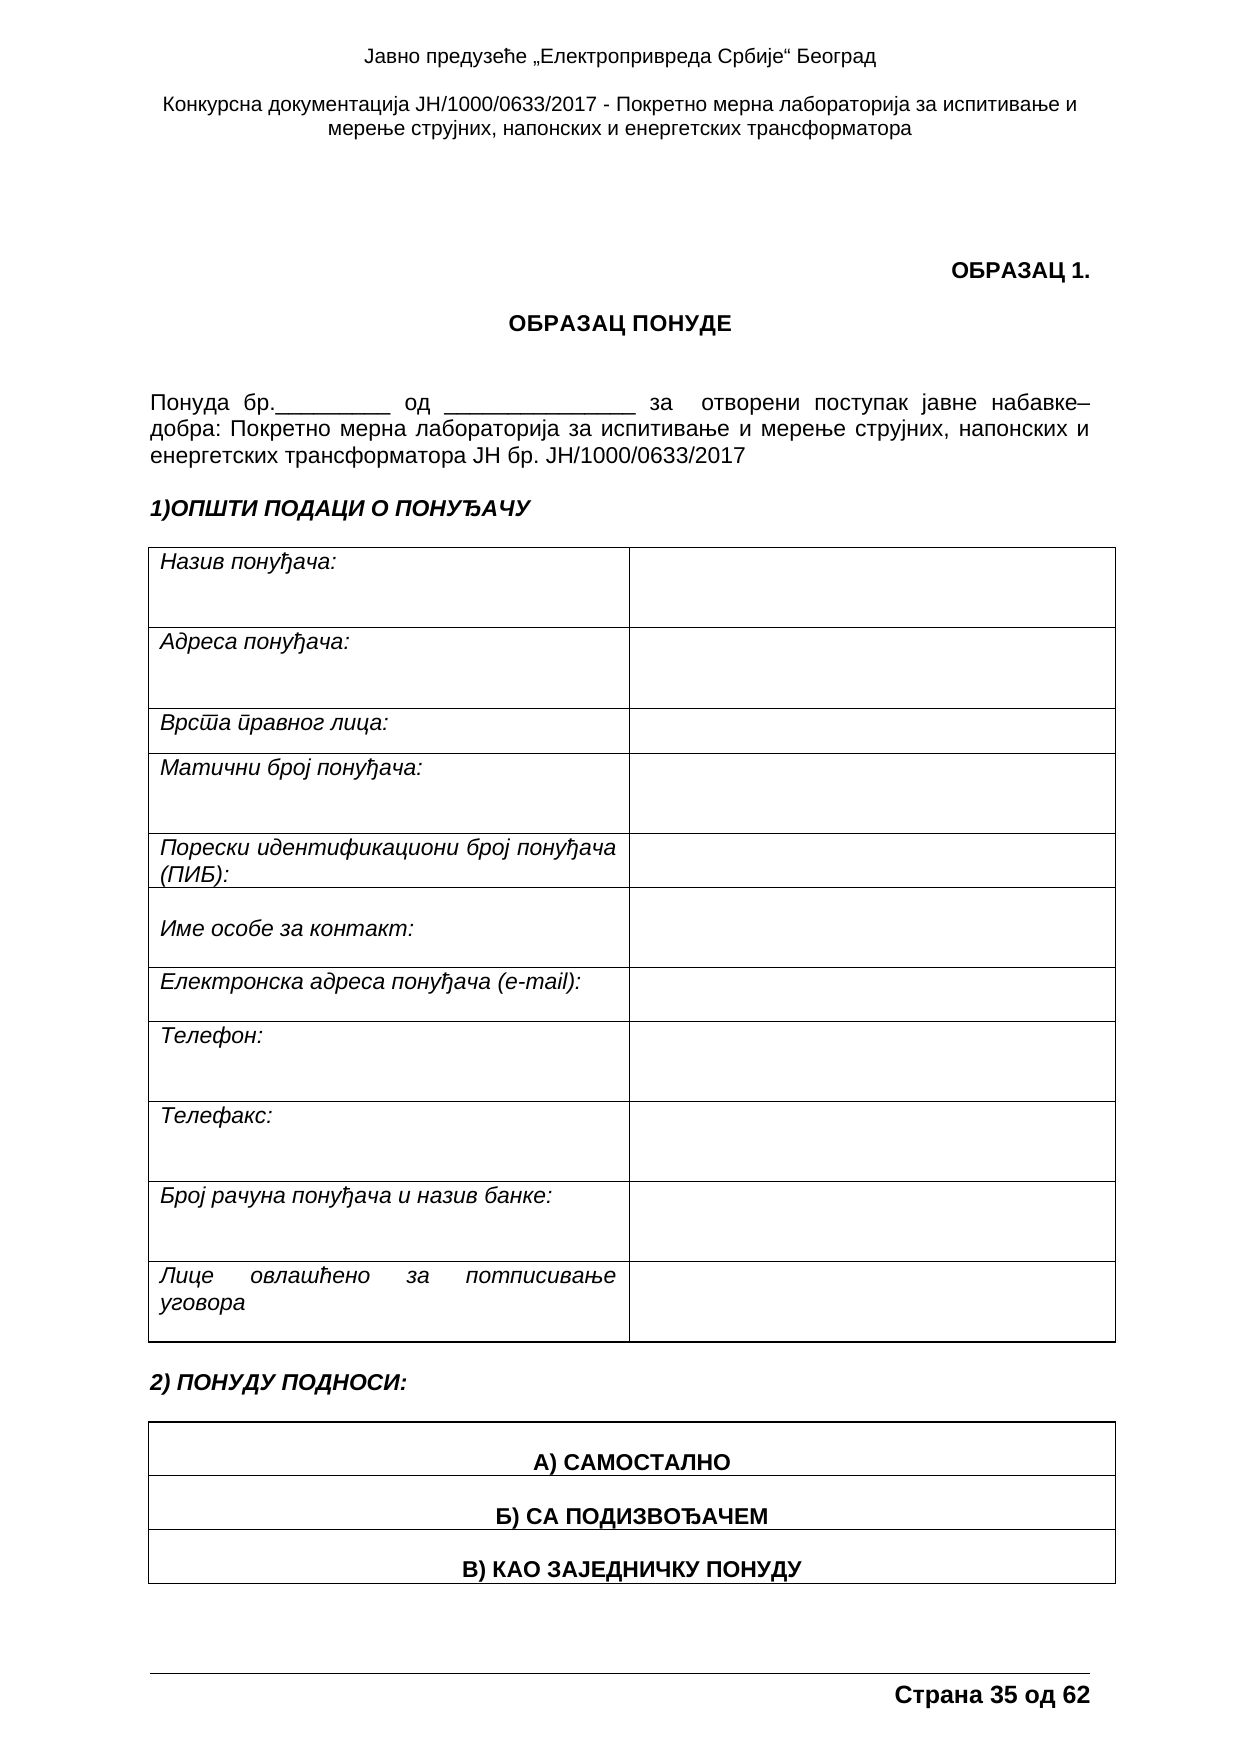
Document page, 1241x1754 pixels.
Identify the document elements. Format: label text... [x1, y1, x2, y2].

text ОБРАЗАЦ 1. [150, 257, 1090, 284]
table_header А) САМОСТАЛНО [149, 1423, 1115, 1475]
table_cell [630, 1262, 1115, 1341]
table_cell [630, 834, 1115, 887]
table_cell Телефон: [149, 1022, 629, 1101]
table_cell Број рачуна понуђача и назив банке: [149, 1182, 629, 1261]
text 2) ПОНУДУ ПОДНОСИ: [150, 1369, 1090, 1395]
table_cell [630, 709, 1115, 753]
table_cell [630, 754, 1115, 833]
table_cell [630, 888, 1115, 967]
text 1)ОПШТИ ПОДАЦИ О ПОНУЂАЧУ [150, 494, 1090, 521]
table_cell Матични број понуђача: [149, 754, 629, 833]
table_cell [630, 1182, 1115, 1261]
table_cell Врста правног лица: [149, 709, 629, 753]
table_cell Електронска адреса понуђача (e-mail): [149, 968, 629, 1021]
table_cell [630, 1022, 1115, 1101]
text ОБРАЗАЦ ПОНУДЕ [150, 310, 1090, 336]
table_cell [630, 1102, 1115, 1181]
table_cell [630, 628, 1115, 707]
table_cell Име особе за контакт: [149, 888, 629, 967]
text Понуда бр._________ од _______________ за отворени поступак јавне набавке– добра: Покретно мерна лабораторија за испитивање и мерење струјних, напонских и енергетских трансформатора ЈН бр. JН/1000/0633/2017 [150, 389, 1090, 468]
table_cell Б) СА ПОДИЗВОЂАЧЕМ [149, 1476, 1115, 1529]
table_header Назив понуђача: [149, 548, 629, 627]
table_header [630, 548, 1115, 627]
table_cell В) КАО ЗАЈЕДНИЧКУ ПОНУДУ [149, 1530, 1115, 1583]
table_cell Лице овлашћено за потписивање уговора [149, 1262, 629, 1341]
table_cell Порески идентификациони број понуђача (ПИБ): [149, 834, 629, 887]
table_cell Телефакс: [149, 1102, 629, 1181]
table_cell Адреса понуђача: [149, 628, 629, 707]
table_cell [630, 968, 1115, 1021]
